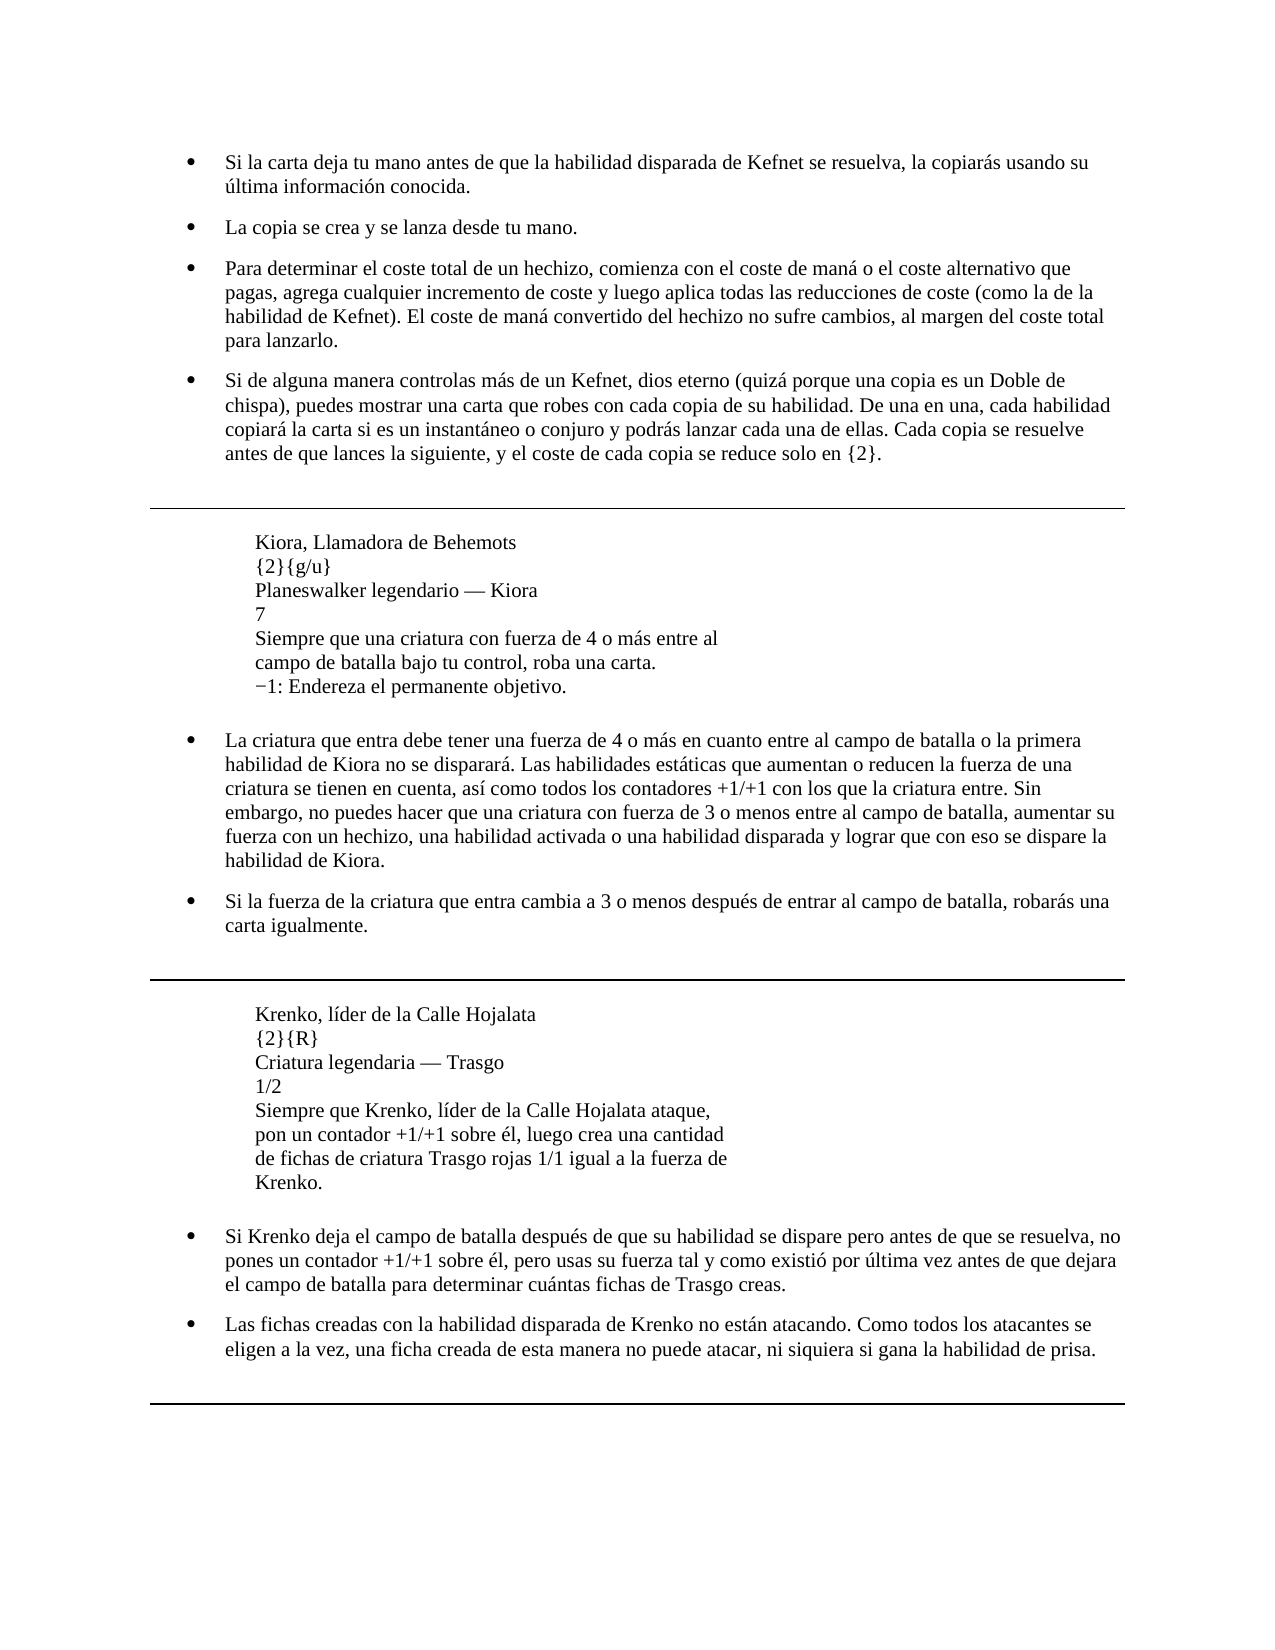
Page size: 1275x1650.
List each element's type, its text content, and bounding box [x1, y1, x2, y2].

list Si la fuerza de la criatura que entra cambia a 3 o menos después de entrar al campo de batalla, robarás una carta igualmente. [187, 888, 1125, 937]
list Si la carta deja tu mano antes de que la habilidad disparada de Kefnet se resuelva, la copiarás usando su última información conocida. [187, 150, 1125, 198]
list Si de alguna manera controlas más de un Kefnet, dios eterno (quizá porque una copia es un Doble de chispa), puedes mostrar una carta que robes con cada copia de su habilidad. De una en una, cada habilidad copiará la carta si es un instantáneo o conjuro y podrás lanzar cada una de ellas. Cada copia se resuelve antes de que lances la siguiente, y el coste de cada copia se reduce solo en {2}. [187, 368, 1125, 465]
text Kiora, Llamadora de Behemots {2}{g/u} Planeswalker legendario — Kiora 7 Siempre que una criatura con fuerza de 4 o más entre al campo de batalla bajo tu control, roba una carta. −1: Endereza el permanente objetivo. [255, 530, 735, 698]
list La copia se crea y se lanza desde tu mano. [187, 215, 1125, 239]
list La criatura que entra debe tener una fuerza de 4 o más en cuanto entre al campo de batalla o la primera habilidad de Kiora no se disparará. Las habilidades estáticas que aumentan o reducen la fuerza de una criatura se tienen en cuenta, así como todos los contadores +1/+1 con los que la criatura entre. Sin embargo, no puedes hacer que una criatura con fuerza de 3 o menos entre al campo de batalla, aumentar su fuerza con un hechizo, una habilidad activada o una habilidad disparada y lograr que con eso se dispare la habilidad de Kiora. [187, 727, 1125, 872]
list Las fichas creadas con la habilidad disparada de Krenko no están atacando. Como todos los atacantes se eligen a la vez, una ficha creada de esta manera no puede atacar, ni siquiera si gana la habilidad de prisa. [187, 1312, 1125, 1361]
text Krenko, líder de la Calle Hojalata {2}{R} Criatura legendaria — Trasgo 1/2 Siempre que Krenko, líder de la Calle Hojalata ataque, pon un contador +1/+1 sobre él, luego crea una cantidad de fichas de criatura Trasgo rojas 1/1 igual a la fuerza de Krenko. [255, 1002, 735, 1194]
list Si Krenko deja el campo de batalla después de que su habilidad se dispare pero antes de que se resuelva, no pones un contador +1/+1 sobre él, pero usas su fuerza tal y como existió por última vez antes de que dejara el campo de batalla para determinar cuántas fichas de Trasgo creas. [187, 1223, 1125, 1296]
list Para determinar el coste total de un hechizo, comienza con el coste de maná o el coste alternativo que pagas, agrega cualquier incremento de coste y luego aplica todas las reducciones de coste (como la de la habilidad de Kefnet). El coste de maná convertido del hechizo no sufre cambios, al margen del coste total para lanzarlo. [187, 256, 1125, 352]
